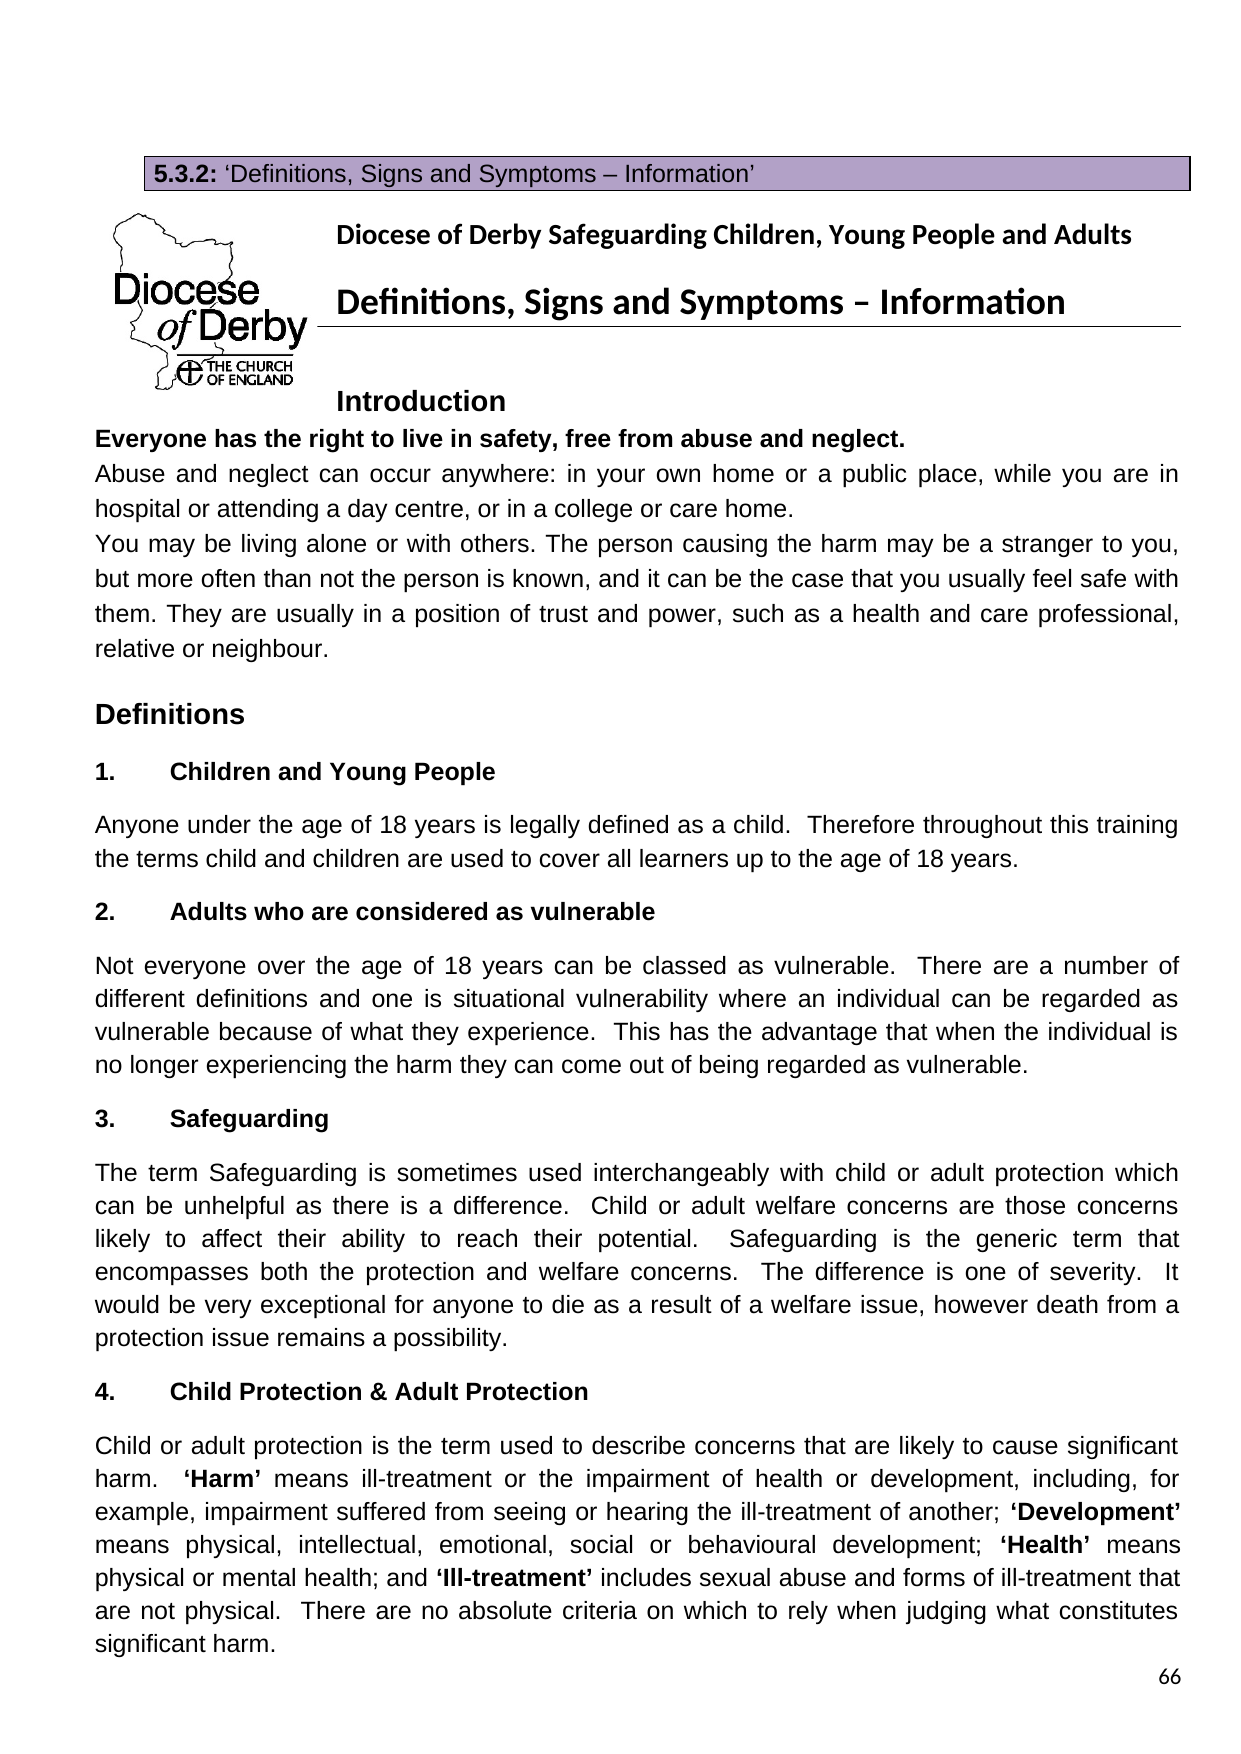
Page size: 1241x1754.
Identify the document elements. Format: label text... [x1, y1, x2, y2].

text The term Safeguarding is sometimes used interchangeably with child or adult protection which can be unhelpful as there is a difference. Child or adult welfare concerns are those concerns likely to affect their ability to reach their potential. Safeguarding is the generic term that encompasses both the protection and welfare concerns. The difference is one of severity. It would be very exceptional for anyone to die as a result of a welfare issue, however death from a protection issue remains a possibility. [94, 1158, 1181, 1352]
text Abuse and neglect can occur anywhere: in your own home or a public place, while you are in hospital or attending a day centre, or in a college or care home. [94, 452, 1181, 522]
text Anyone under the age of 18 years is legally defined as a child. Therefore throughout this training the terms child and children are used to cover all learners up to the age of 18 years. [94, 811, 1181, 872]
picture [92, 204, 317, 404]
text 1. Children and Young People [94, 757, 1181, 785]
text Definitions [94, 697, 1181, 731]
text Everyone has the right to live in safety, free from abuse and neglect. [94, 417, 1181, 452]
text Introduction [94, 382, 1181, 417]
text 3. Safeguarding [1, 1104, 1181, 1133]
text You may be living alone or with others. The person causing the harm may be a stranger to you, but more often than not the person is known, and it can be the case that you usually feel safe with them. They are usually in a position of trust and power, such as a health and care professional, relative or neighbour. [94, 522, 1181, 662]
text Diocese of Derby Safeguarding Children, Young People and Adults [317, 216, 1181, 251]
text 5.3.2: ‘Definitions, Signs and Symptoms – Information’ [145, 157, 1189, 190]
text Not everyone over the age of 18 years can be classed as vulnerable. There are a number of different definitions and one is situational vulnerability where an individual can be regarded as vulnerable because of what they experience. This has the advantage that when the individual is no longer experiencing the harm they can come out of being regarded as vulnerable. [94, 951, 1181, 1079]
text Child or adult protection is the term used to describe concerns that are likely to cause significant harm. ‘Harm’ means ill-treatment or the impairment of health or development, including, for example, impairment suffered from seeing or hearing the ill-treatment of another; ‘Development’ means physical, intellectual, emotional, social or behavioural development; ‘Health’ means physical or mental health; and ‘Ill-treatment’ includes sexual abuse and forms of ill-treatment that are not physical. There are no absolute criteria on which to rely when judging what constitutes significant harm. [94, 1431, 1181, 1658]
text 4. Child Protection & Adult Protection [94, 1377, 1181, 1406]
text Definitions, Signs and Symptoms – Information [317, 278, 1181, 326]
text 2. Adults who are considered as vulnerable [94, 897, 1181, 926]
